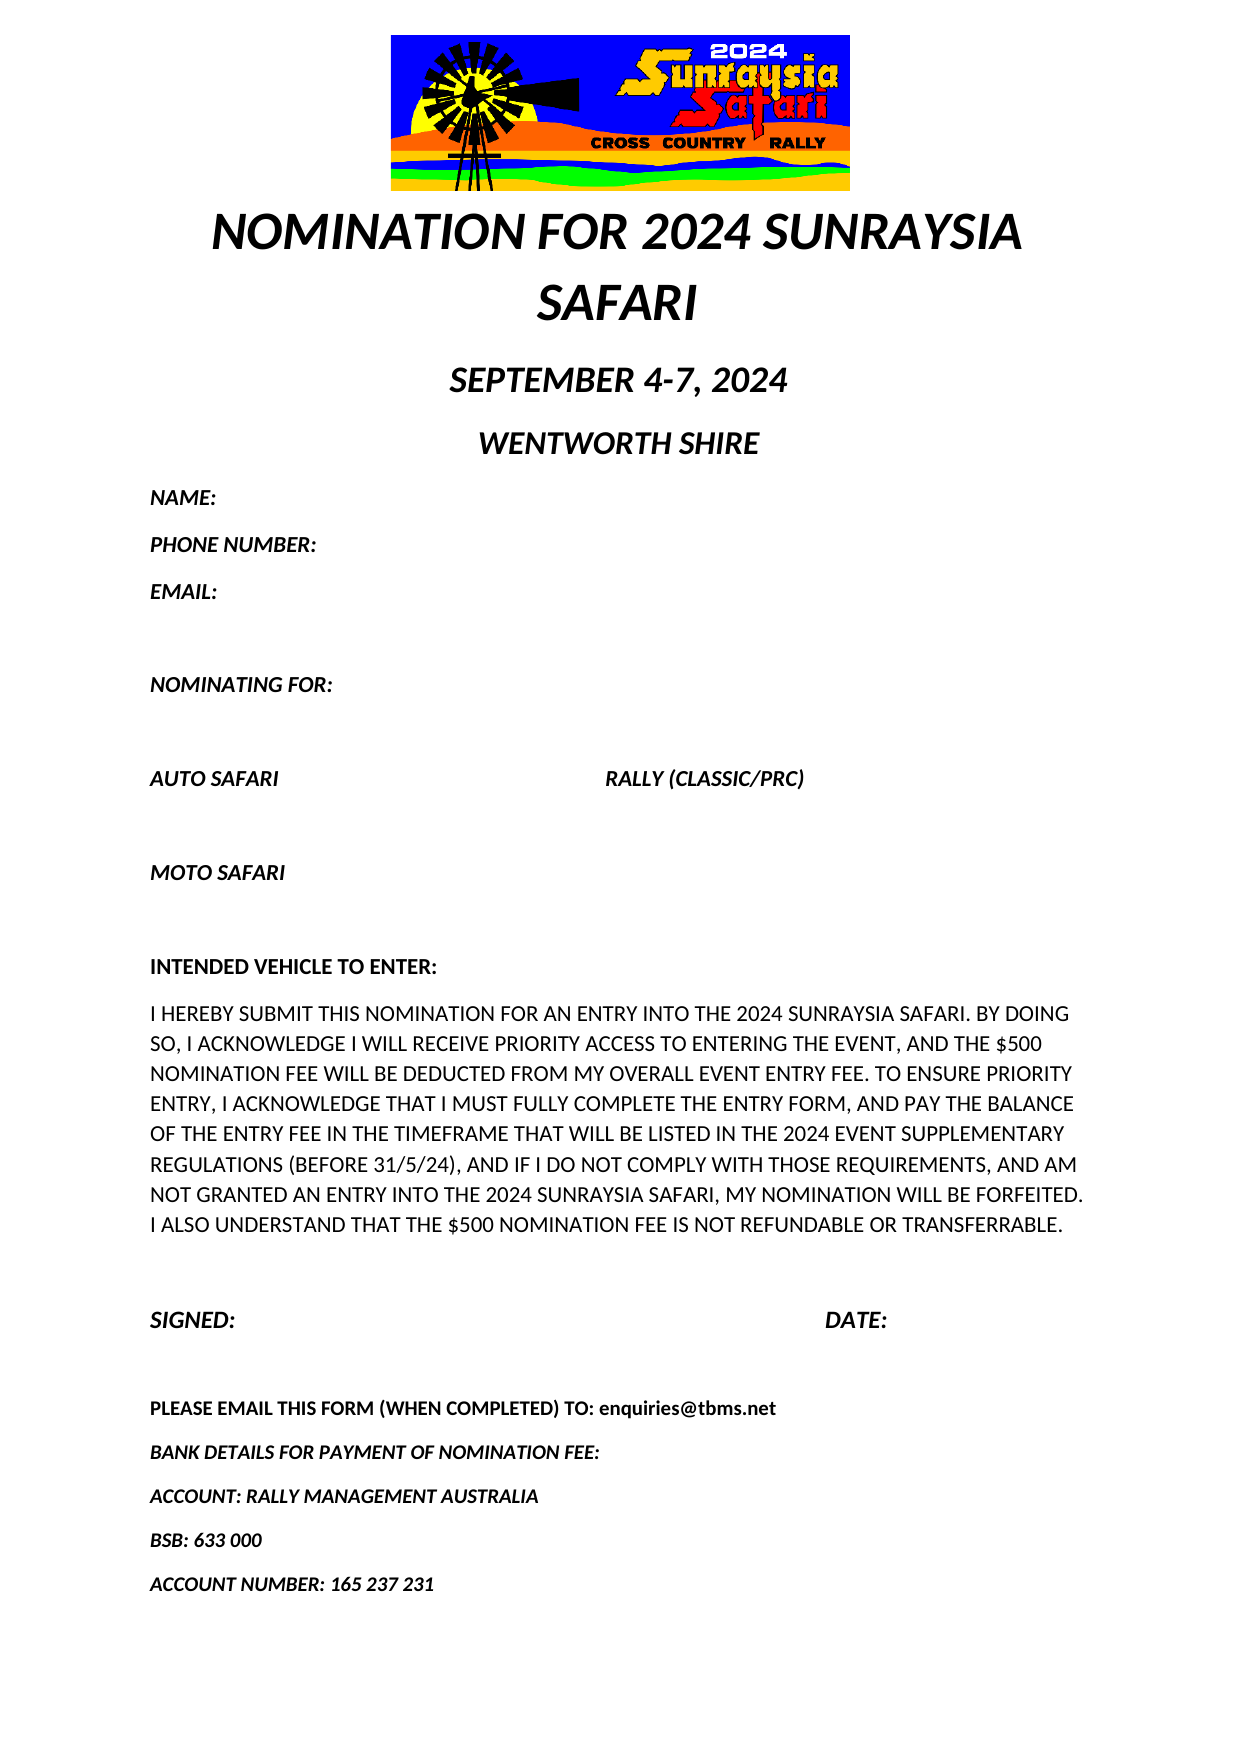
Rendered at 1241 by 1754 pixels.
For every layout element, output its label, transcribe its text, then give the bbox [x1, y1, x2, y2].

text ACCOUNT: RALLY MANAGEMENT AUSTRALIA [150, 1483, 1090, 1508]
text AUTO SAFARI RALLY (CLASSIC/PRC) [150, 764, 1090, 792]
text NOMINATING FOR: [150, 671, 1090, 698]
text ACCOUNT NUMBER: 165 237 231 [150, 1571, 1090, 1596]
text I HEREBY SUBMIT THIS NOMINATION FOR AN ENTRY INTO THE 2024 SUNRAYSIA SAFARI. BY DOING SO, I ACKNOWLEDGE I WILL RECEIVE PRIORITY ACCESS TO ENTERING THE EVENT, AND THE $500 NOMINATION FEE WILL BE DEDUCTED FROM MY OVERALL EVENT ENTRY FEE. TO ENSURE PRIORITY ENTRY, I ACKNOWLEDGE THAT I MUST FULLY COMPLETE THE ENTRY FORM, AND PAY THE BALANCE OF THE ENTRY FEE IN THE TIMEFRAME THAT WILL BE LISTED IN THE 2024 EVENT SUPPLEMENTARY REGULATIONS (BEFORE 31/5/24), AND IF I DO NOT COMPLY WITH THOSE REQUIREMENTS, AND AM NOT GRANTED AN ENTRY INTO THE 2024 SUNRAYSIA SAFARI, MY NOMINATION WILL BE FORFEITED. I ALSO UNDERSTAND THAT THE $500 NOMINATION FEE IS NOT REFUNDABLE OR TRANSFERRABLE. [150, 999, 1090, 1238]
text SEPTEMBER 4-7, 2024 [150, 356, 1090, 402]
text BANK DETAILS FOR PAYMENT OF NOMINATION FEE: [150, 1439, 1090, 1464]
text BSB: 633 000 [150, 1527, 1090, 1552]
picture [390, 35, 850, 191]
text NAME: [150, 483, 1090, 511]
text INTENDED VEHICLE TO ENTER: [150, 952, 1090, 980]
text WENTWORTH SHIRE [150, 422, 1090, 463]
text EMAIL: [150, 577, 1090, 605]
text SIGNED: DATE: [150, 1304, 1090, 1334]
text NOMINATION FOR 2024 SUNRAYSIA SAFARI [150, 197, 1090, 334]
text MOTO SAFARI [150, 858, 1090, 886]
text PHONE NUMBER: [150, 530, 1090, 558]
text PLEASE EMAIL THIS FORM (WHEN COMPLETED) TO: enquiries@tbms.net [150, 1395, 1090, 1420]
